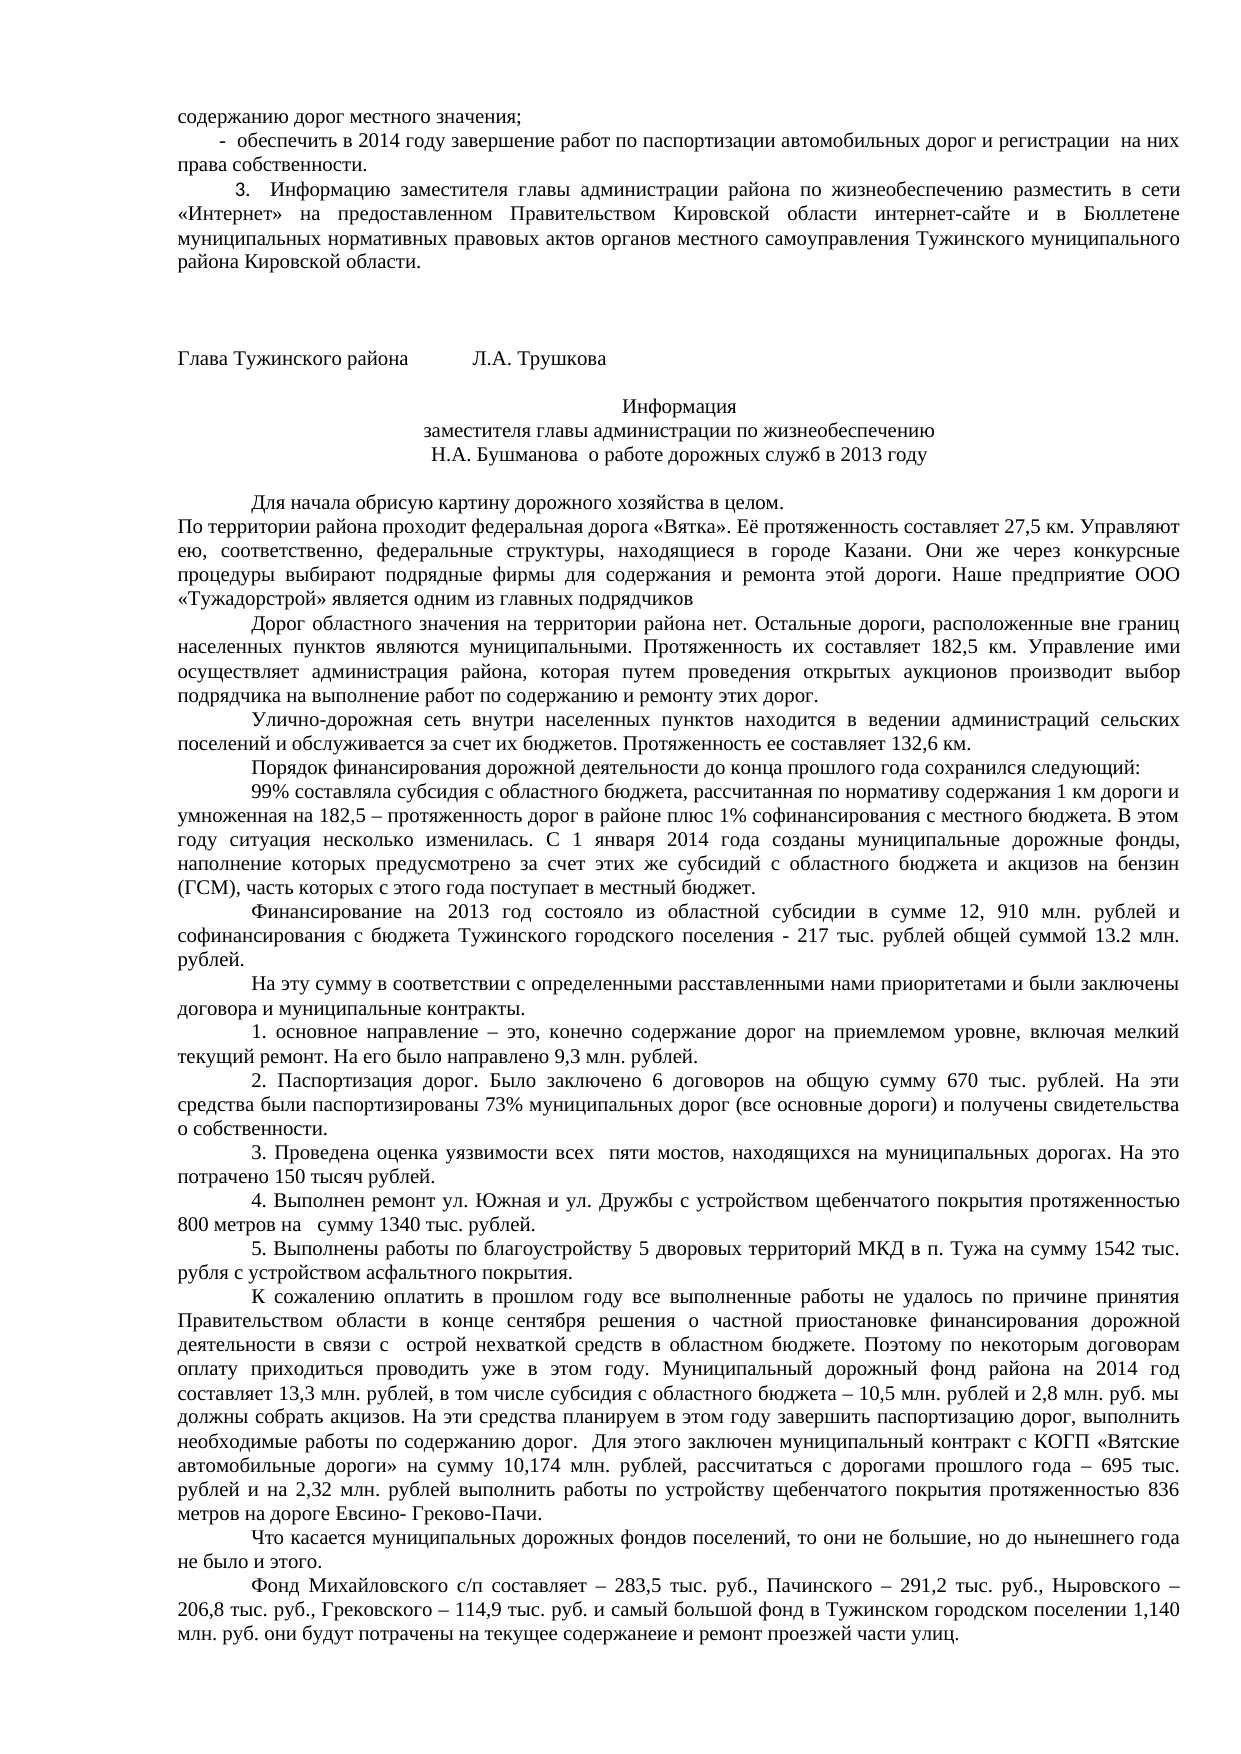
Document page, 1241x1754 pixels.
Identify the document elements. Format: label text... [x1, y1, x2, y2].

text Н.А. Бушманова о работе дорожных служб в 2013 году [177, 442, 1181, 466]
text Финансирование на 2013 год состояло из областной субсидии в сумме 12, 910 млн. рублей и софинансирования с бюджета Тужинского городского поселения - 217 тыс. рублей общей суммой 13.2 млн. рублей. [177, 899, 1181, 971]
text Глава Тужинского района Л.А. Трушкова [177, 346, 1181, 370]
text 99% составляла субсидия с областного бюджета, рассчитанная по нормативу содержания 1 км дороги и умноженная на 182,5 – протяженность дорог в районе плюс 1% софинансирования с местного бюджета. В этом году ситуация несколько изменилась. С 1 января 2014 года созданы муниципальные дорожные фонды, наполнение которых предусмотрено за счет этих же субсидий с областного бюджета и акцизов на бензин (ГСМ), часть которых с этого года поступает в местный бюджет. [177, 779, 1181, 899]
text 5. Выполнены работы по благоустройству 5 дворовых территорий МКД в п. Тужа на сумму 1542 тыс. рубля с устройством асфальтного покрытия. [177, 1236, 1181, 1284]
text Порядок финансирования дорожной деятельности до конца прошлого года сохранился следующий: [177, 755, 1181, 779]
text Фонд Михайловского с/п составляет – 283,5 тыс. руб., Пачинского – 291,2 тыс. руб., Ныровского – 206,8 тыс. руб., Грековского – 114,9 тыс. руб. и самый большой фонд в Тужинском городском поселении 1,140 млн. руб. они будут потрачены на текущее содержанеие и ремонт проезжей части улиц. [177, 1573, 1181, 1645]
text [177, 104, 1181, 128]
text 3. Информацию заместителя главы администрации района по жизнеобеспечению разместить в сети «Интернет» на предоставленном Правительством Кировской области интернет-сайте и в Бюллетене муниципальных нормативных правовых актов органов местного самоуправления Тужинского муниципального района Кировской области. [177, 176, 1181, 273]
text Информация [177, 394, 1181, 418]
text 4. Выполнен ремонт ул. Южная и ул. Дружбы с устройством щебенчатого покрытия протяженностью 800 метров на сумму 1340 тыс. рублей. [177, 1188, 1181, 1236]
text 1. основное направление – это, конечно содержание дорог на приемлемом уровне, включая мелкий текущий ремонт. На его было направлено 9,3 млн. рублей. [177, 1019, 1181, 1068]
text По территории района проходит федеральная дорога «Вятка». Её протяженность составляет 27,5 км. Управляют ею, соответственно, федеральные структуры, находящиеся в городе Казани. Они же через конкурсные процедуры выбирают подрядные фирмы для содержания и ремонта этой дороги. Наше предприятие ООО «Тужадорстрой» является одним из главных подрядчиков [177, 514, 1181, 610]
text - обеспечить в 2014 году завершение работ по паспортизации автомобильных дорог и регистрации на них права собственности. [177, 128, 1181, 176]
text заместителя главы администрации по жизнеобеспечению [177, 418, 1181, 442]
text Улично-дорожная сеть внутри населенных пунктов находится в ведении администраций сельских поселений и обслуживается за счет их бюджетов. Протяженность ее составляет 132,6 км. [177, 707, 1181, 755]
text Дорог областного значения на территории района нет. Остальные дороги, расположенные вне границ населенных пунктов являются муниципальными. Протяженность их составляет 182,5 км. Управление ими осуществляет администрация района, которая путем проведения открытых аукционов производит выбор подрядчика на выполнение работ по содержанию и ремонту этих дорог. [177, 610, 1181, 707]
text К сожалению оплатить в прошлом году все выполненные работы не удалось по причине принятия Правительством области в конце сентября решения о частной приостановке финансирования дорожной деятельности в связи с острой нехваткой средств в областном бюджете. Поэтому по некоторым договорам оплату приходиться проводить уже в этом году. Муниципальный дорожный фонд района на 2014 год составляет 13,3 млн. рублей, в том числе субсидия с областного бюджета – 10,5 млн. рублей и 2,8 млн. руб. мы должны собрать акцизов. На эти средства планируем в этом году завершить паспортизацию дорог, выполнить необходимые работы по содержанию дорог. Для этого заключен муниципальный контракт с КОГП «Вятские автомобильные дороги» на сумму 10,174 млн. рублей, рассчитаться с дорогами прошлого года – 695 тыс. рублей и на 2,32 млн. рублей выполнить работы по устройству щебенчатого покрытия протяженностью 836 метров на дороге Евсино- Греково-Пачи. [177, 1284, 1181, 1525]
text Для начала обрисую картину дорожного хозяйства в целом. [177, 490, 1181, 514]
text На эту сумму в соответствии с определенными расставленными нами приоритетами и были заключены договора и муниципальные контракты. [177, 971, 1181, 1019]
text 3. Проведена оценка уязвимости всех пяти мостов, находящихся на муниципальных дорогах. На это потрачено 150 тысяч рублей. [177, 1140, 1181, 1188]
text Что касается муниципальных дорожных фондов поселений, то они не большие, но до нынешнего года не было и этого. [177, 1525, 1181, 1573]
text 2. Паспортизация дорог. Было заключено 6 договоров на общую сумму 670 тыс. рублей. На эти средства были паспортизированы 73% муниципальных дорог (все основные дороги) и получены свидетельства о собственности. [177, 1068, 1181, 1140]
